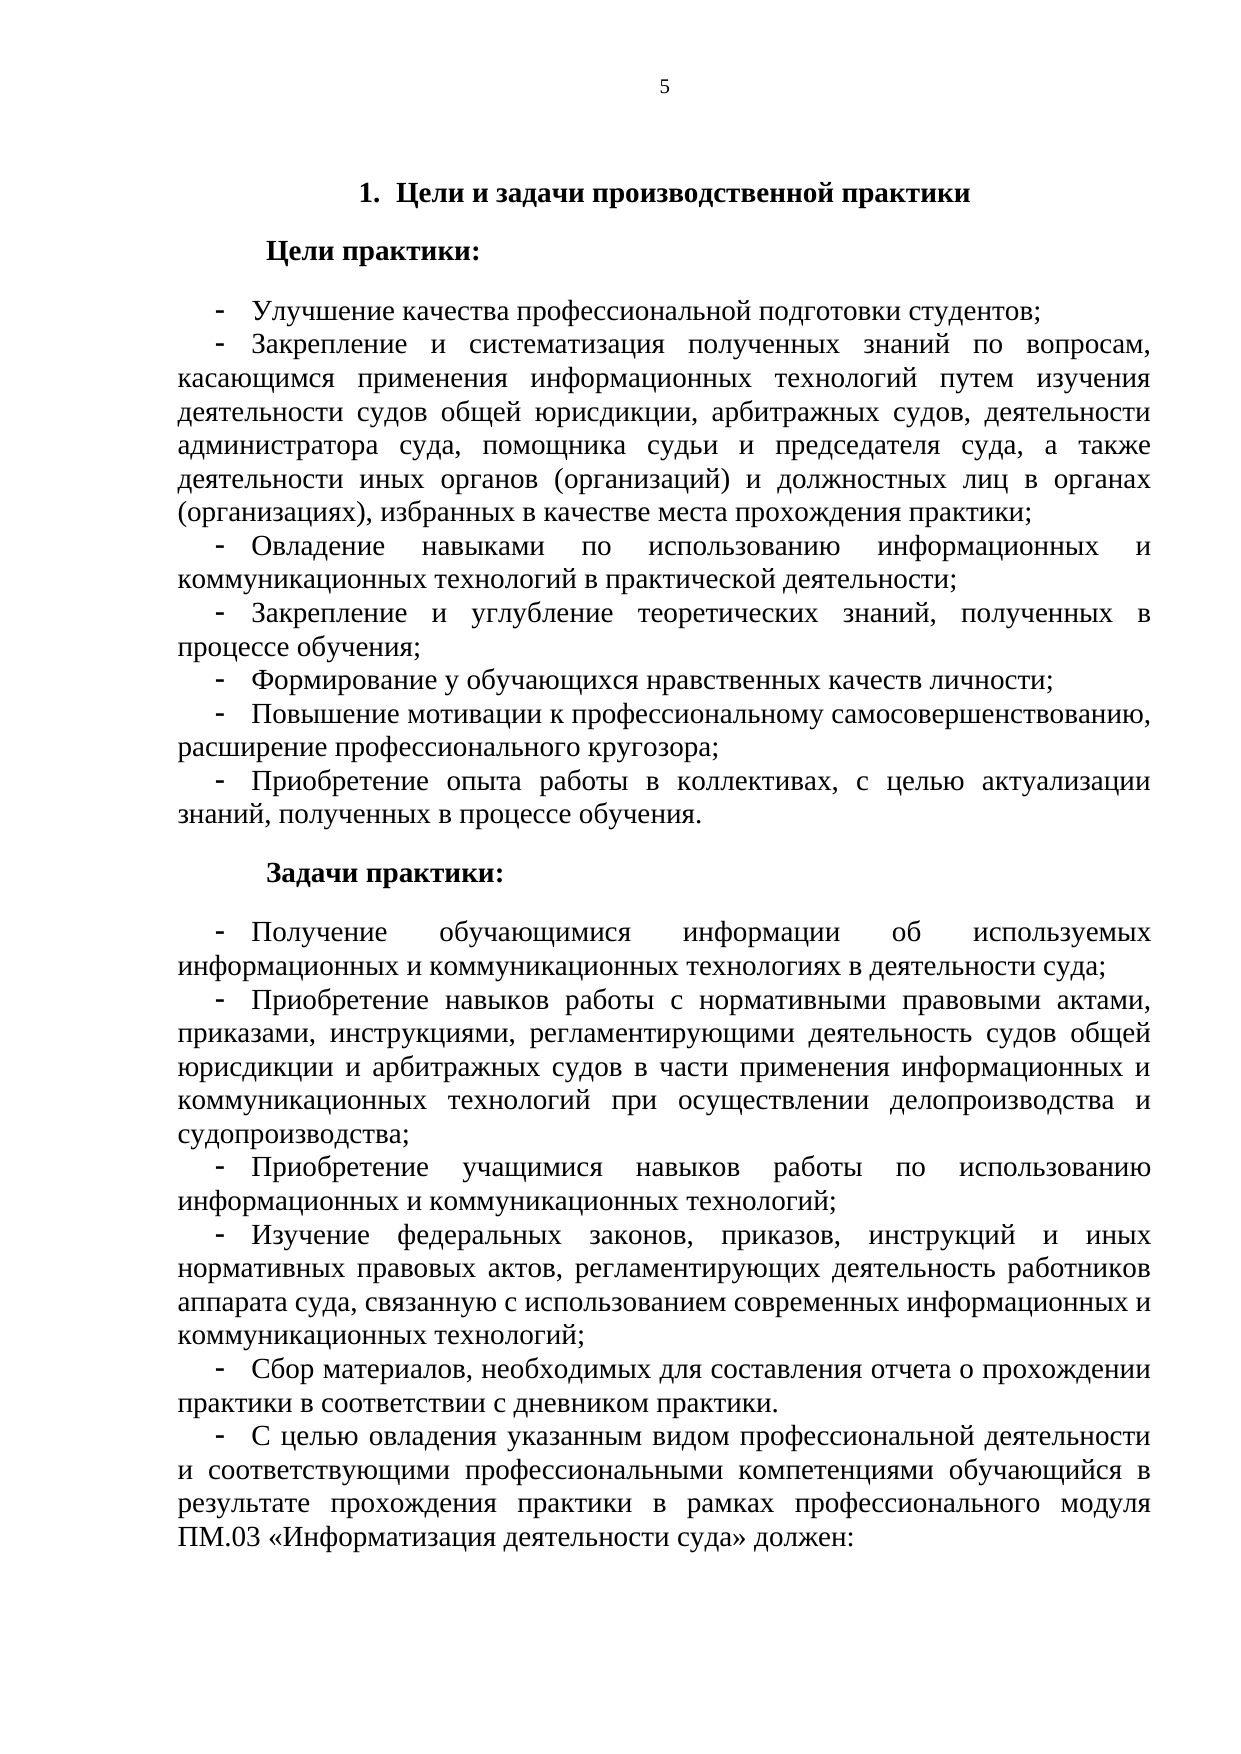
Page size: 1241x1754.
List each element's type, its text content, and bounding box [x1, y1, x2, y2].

list Приобретение учащимися навыков работы по использованию информационных и коммуникационных технологий; [177, 1149, 1152, 1217]
list Повышение мотивации к профессиональному самосовершенствованию, расширение профессионального кругозора; [177, 696, 1152, 763]
list Изучение федеральных законов, приказов, инструкций и иных нормативных правовых актов, регламентирующих деятельность работников аппарата суда, связанную с использованием современных информационных и коммуникационных технологий; [177, 1217, 1152, 1351]
list Получение обучающимися информации об используемых информационных и коммуникационных технологиях в деятельности суда; [177, 914, 1152, 982]
list Приобретение опыта работы в коллективах, с целью актуализации знаний, полученных в процессе обучения. [177, 763, 1152, 830]
list Закрепление и углубление теоретических знаний, полученных в процессе обучения; [177, 595, 1152, 662]
list Сбор материалов, необходимых для составления отчета о прохождении практики в соответствии с дневником практики. [177, 1351, 1152, 1418]
list Формирование у обучающихся нравственных качеств личности; [177, 662, 1152, 696]
list Овладение навыками по использованию информационных и коммуникационных технологий в практической деятельности; [177, 528, 1152, 595]
list Закрепление и систематизация полученных знаний по вопросам, касающимся применения информационных технологий путем изучения деятельности судов общей юрисдикции, арбитражных судов, деятельности администратора суда, помощника судьи и председателя суда, а также деятельности иных органов (организаций) и должностных лиц в органах (организациях), избранных в качестве места прохождения практики; [177, 326, 1152, 528]
subtitle Цели и задачи производственной практики [177, 175, 1152, 208]
list Улучшение качества профессиональной подготовки студентов; [177, 293, 1152, 326]
list С целью овладения указанным видом профессиональной деятельности и соответствующими профессиональными компетенциями обучающийся в результате прохождения практики в рамках профессионального модуля ПМ.03 «Информатизация деятельности суда» должен: [177, 1418, 1152, 1552]
text Цели практики: [177, 233, 1152, 267]
list Приобретение навыков работы с нормативными правовыми актами, приказами, инструкциями, регламентирующими деятельность судов общей юрисдикции и арбитражных судов в части применения информационных и коммуникационных технологий при осуществлении делопроизводства и судопроизводства; [177, 982, 1152, 1149]
text Задачи практики: [177, 855, 1152, 889]
